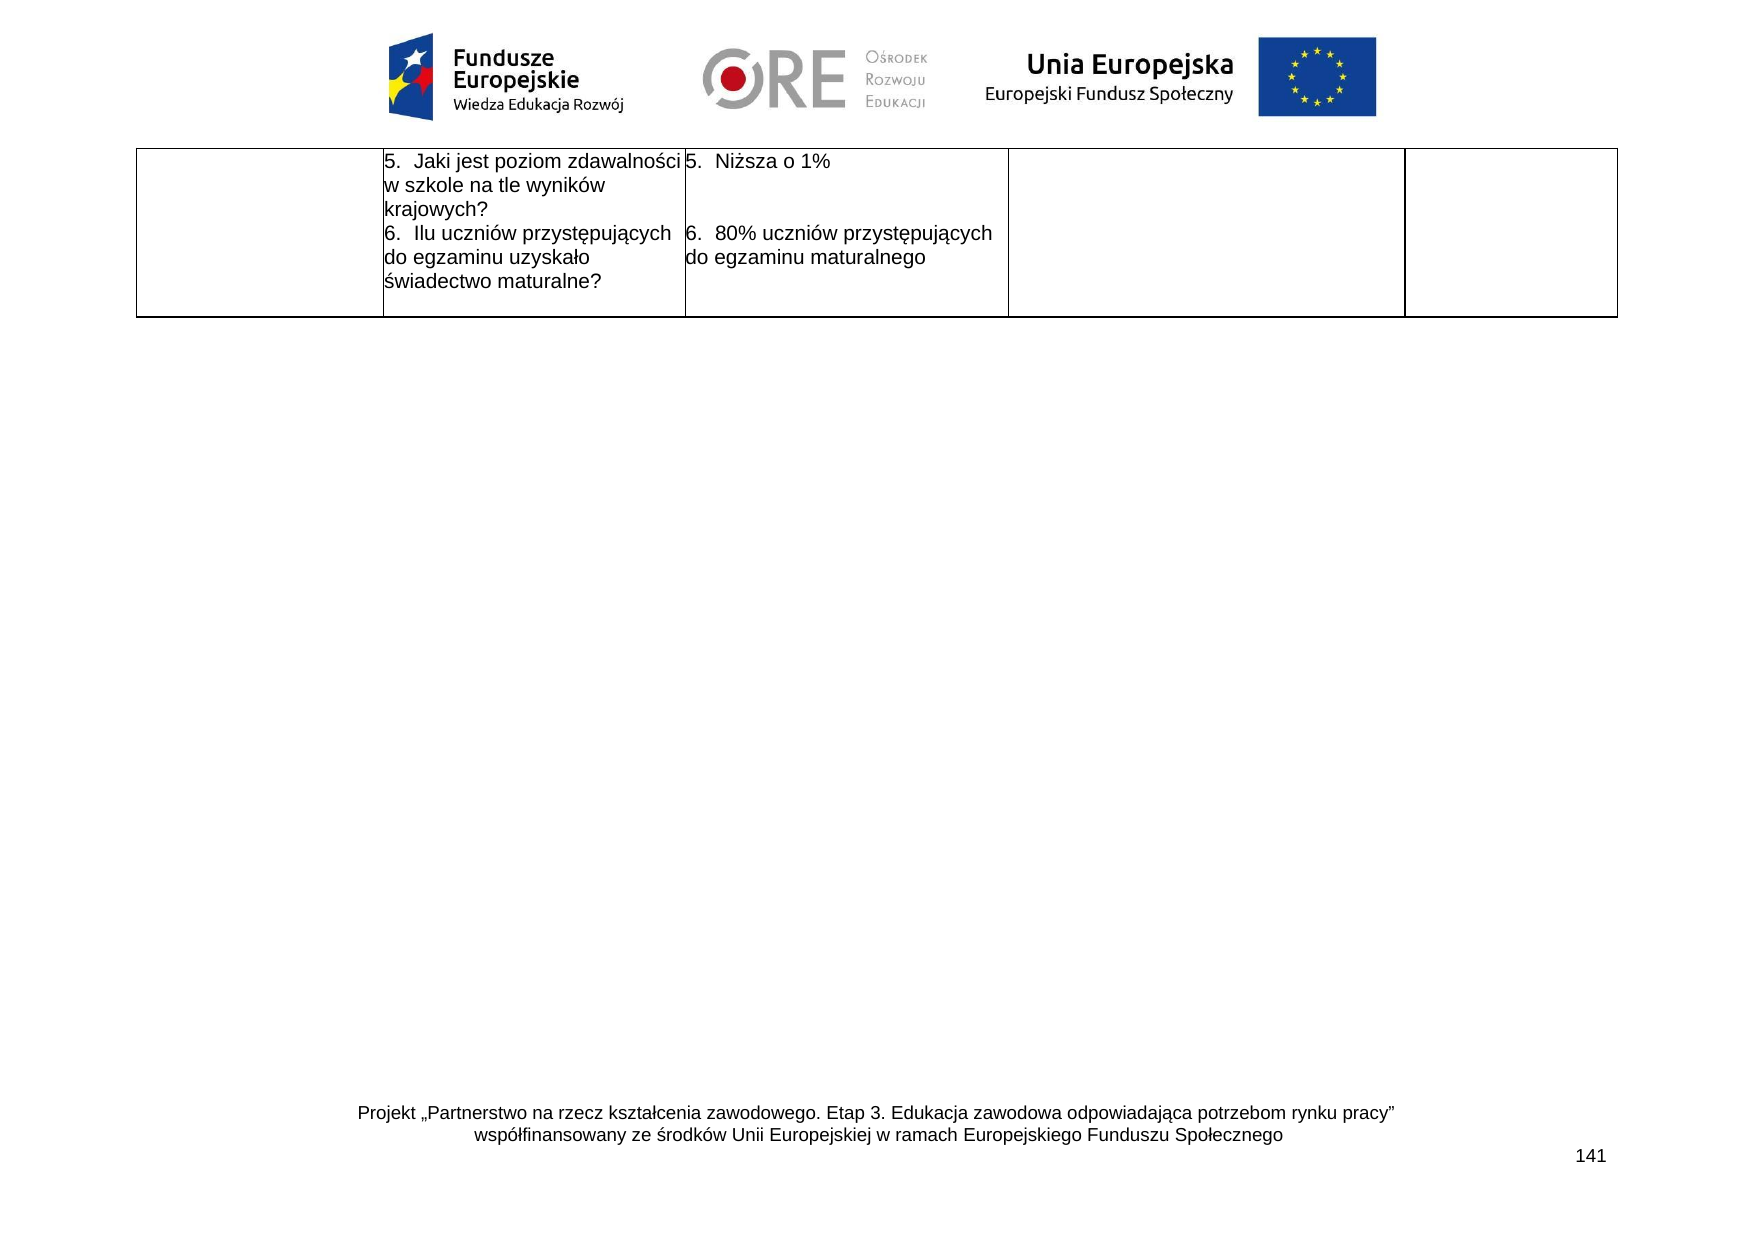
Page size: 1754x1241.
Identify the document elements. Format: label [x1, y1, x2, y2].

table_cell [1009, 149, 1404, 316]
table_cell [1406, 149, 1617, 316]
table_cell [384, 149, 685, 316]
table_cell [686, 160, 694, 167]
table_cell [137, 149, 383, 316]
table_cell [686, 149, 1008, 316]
picture [367, 11, 1403, 142]
